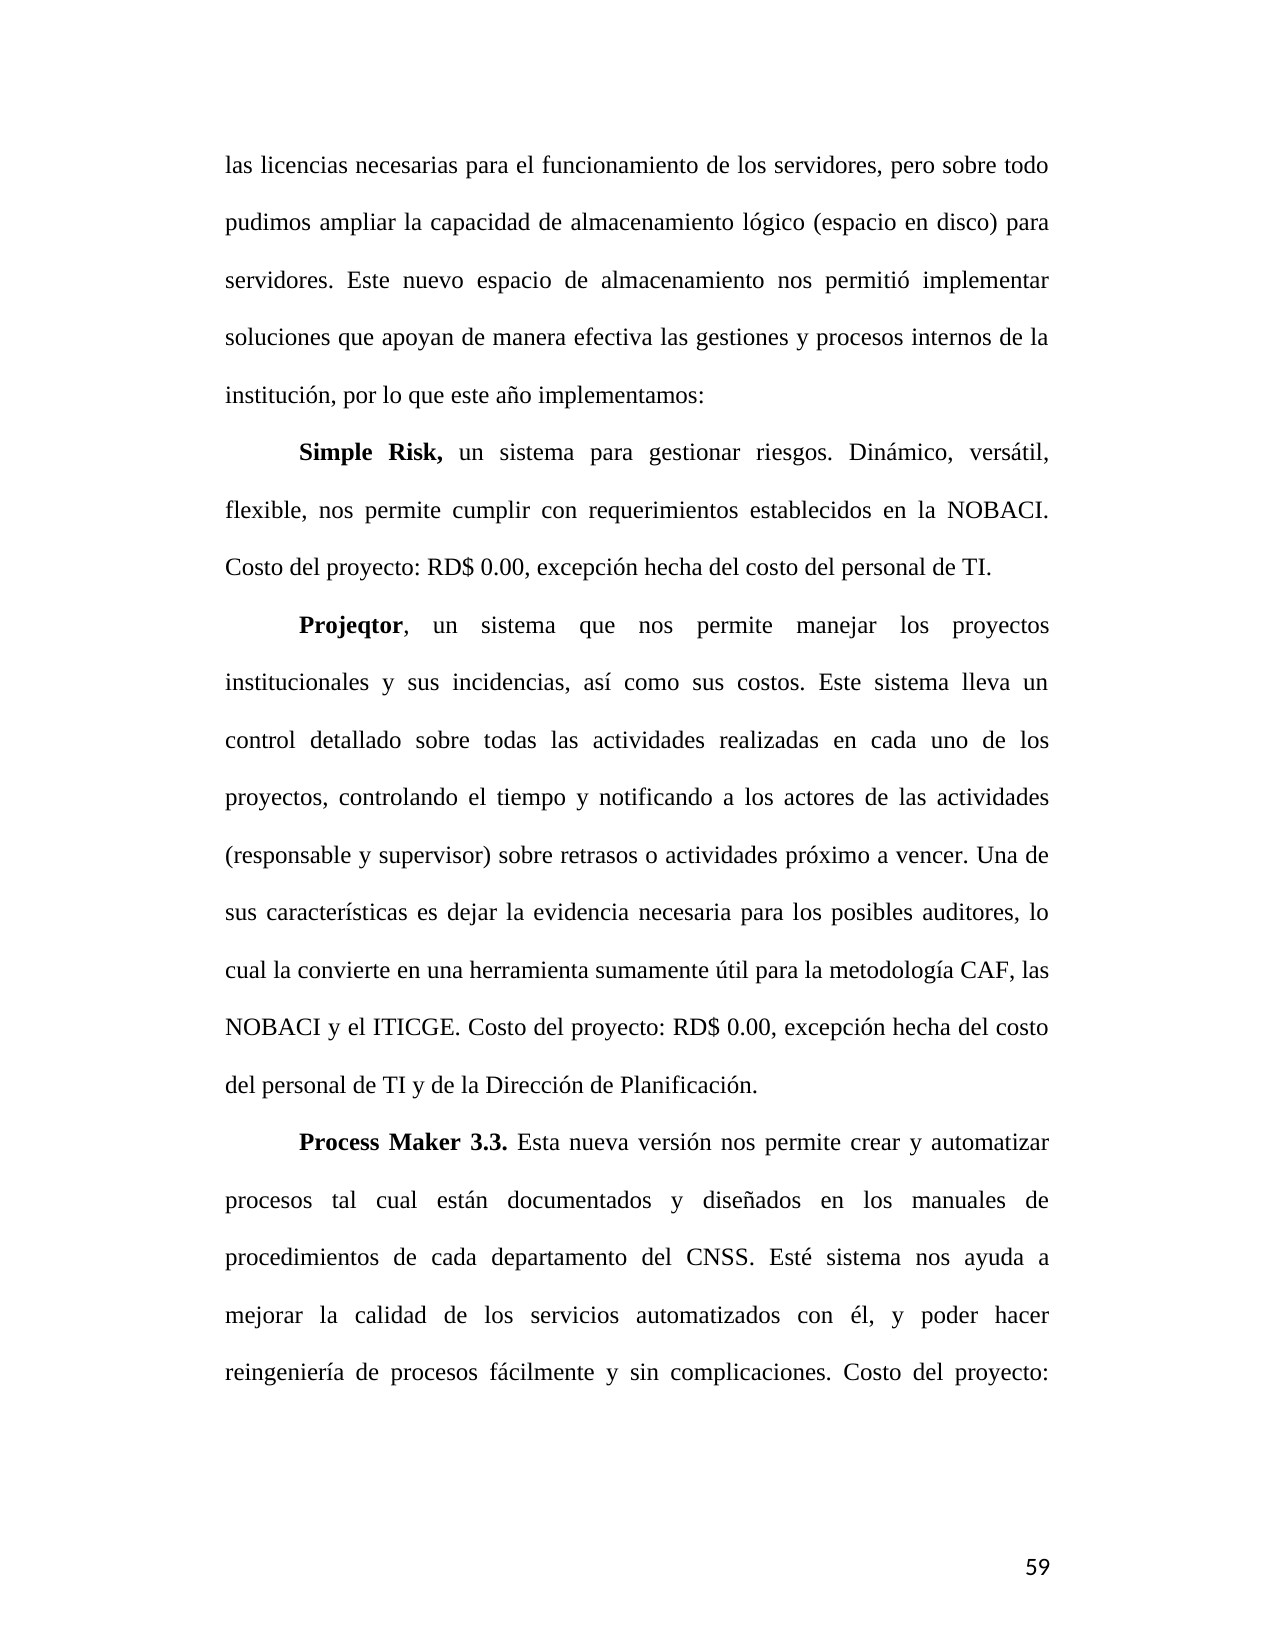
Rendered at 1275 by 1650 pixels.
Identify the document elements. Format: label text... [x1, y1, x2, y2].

text Simple Risk, un sistema para gestionar riesgos. Dinámico, versátil, flexible, nos permite cumplir con requerimientos establecidos en la NOBACI. Costo del proyecto: RD$ 0.00, excepción hecha del costo del personal de TI. [225, 437, 1050, 581]
text Projeqtor, un sistema que nos permite manejar los proyectos institucionales y sus incidencias, así como sus costos. Este sistema lleva un control detallado sobre todas las actividades realizadas en cada uno de los proyectos, controlando el tiempo y notificando a los actores de las actividades (responsable y supervisor) sobre retrasos o actividades próximo a vencer. Una de sus características es dejar la evidencia necesaria para los posibles auditores, lo cual la convierte en una herramienta sumamente útil para la metodología CAF, las NOBACI y el ITICGE. Costo del proyecto: RD$ 0.00, excepción hecha del costo del personal de TI y de la Dirección de Planificación. [225, 610, 1050, 1099]
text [225, 1127, 1050, 1386]
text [225, 150, 1050, 409]
